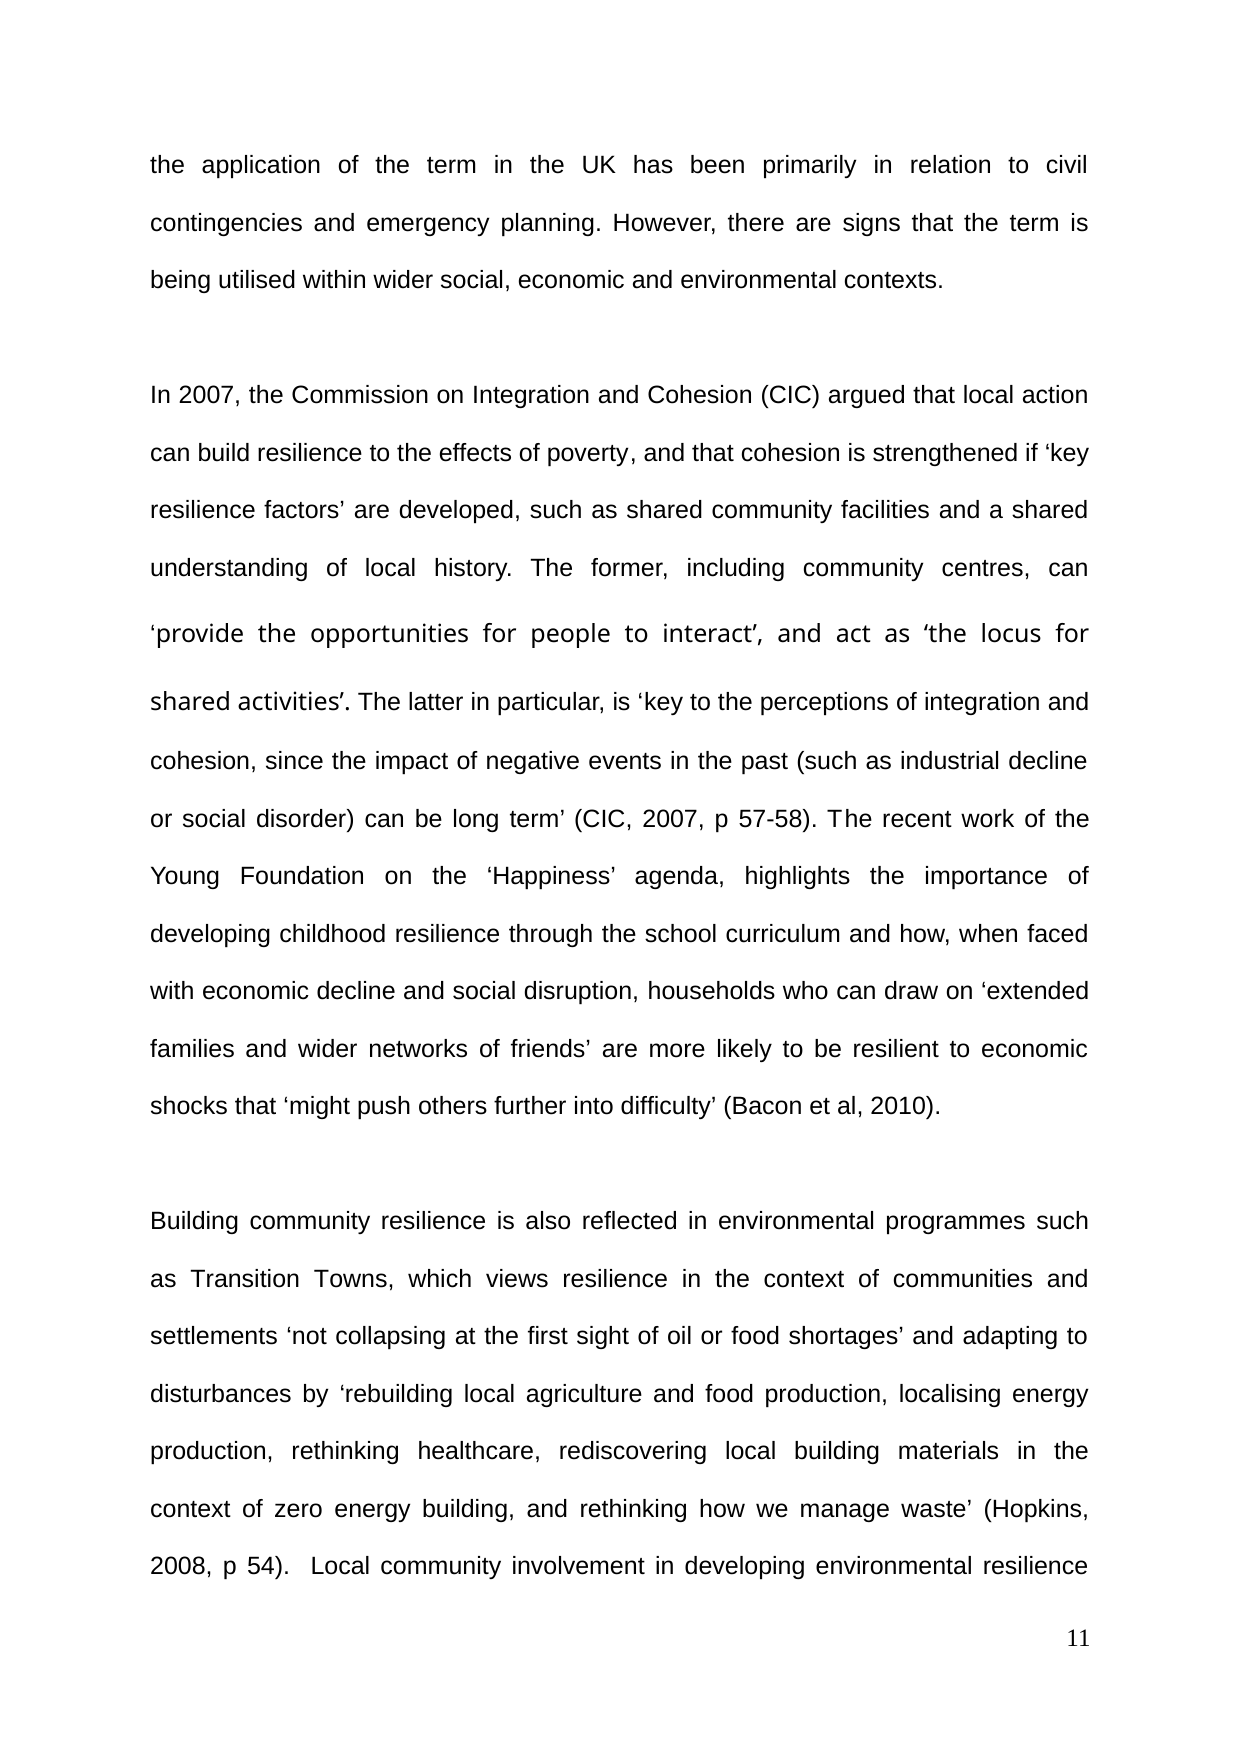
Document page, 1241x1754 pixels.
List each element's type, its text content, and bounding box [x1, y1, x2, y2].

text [150, 1206, 1090, 1580]
text In 2007, the Commission on Integration and Cohesion (CIC) argued that local action can build resilience to the effects of poverty, and that cohesion is strengthened if ‘key resilience factors’ are developed, such as shared community facilities and a shared understanding of local history. The former, including community centres, can ‘provide the opportunities for people to interact’, and act as ‘the locus for shared activities’. The latter in particular, is ‘key to the perceptions of integration and cohesion, since the impact of negative events in the past (such as industrial decline or social disorder) can be long term’ (CIC, 2007, p 57-58). The recent work of the Young Foundation on the ‘Happiness’ agenda, highlights the importance of developing childhood resilience through the school curriculum and how, when faced with economic decline and social disruption, households who can draw on ‘extended families and wider networks of friends’ are more likely to be resilient to economic shocks that ‘might push others further into difficulty’ (Bacon et al, 2010). [150, 380, 1090, 1120]
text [150, 150, 1090, 294]
